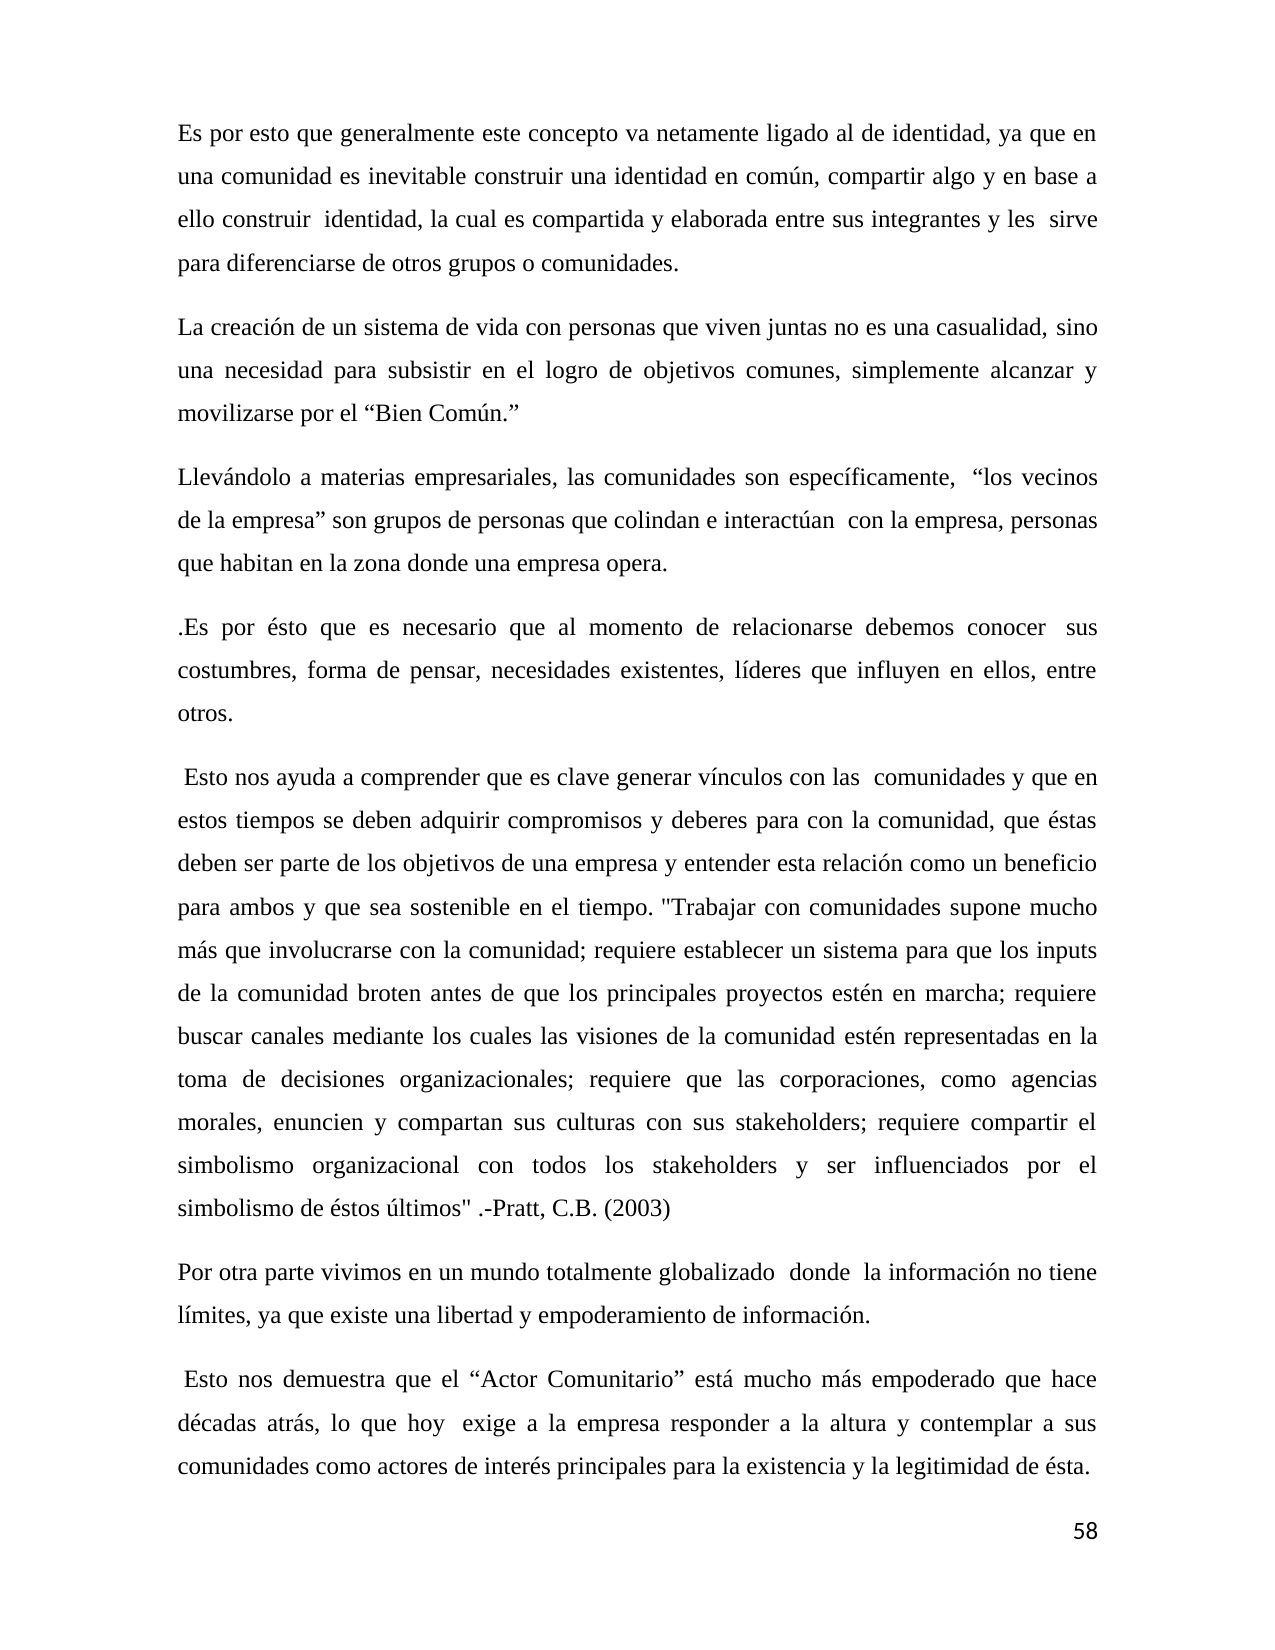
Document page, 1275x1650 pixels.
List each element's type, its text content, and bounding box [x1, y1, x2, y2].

text Llevándolo a materias empresariales, las comunidades son específicamente, “los vecinos de la empresa” son grupos de personas que colindan e interactúan con la empresa, personas que habitan en la zona donde una empresa opera. [177, 462, 1098, 577]
text Esto nos ayuda a comprender que es clave generar vínculos con las comunidades y que en estos tiempos se deben adquirir compromisos y deberes para con la comunidad, que éstas deben ser parte de los objetivos de una empresa y entender esta relación como un beneficio para ambos y que sea sostenible en el tiempo. "Trabajar con comunidades supone mucho más que involucrarse con la comunidad; requiere establecer un sistema para que los inputs de la comunidad broten antes de que los principales proyectos estén en marcha; requiere buscar canales mediante los cuales las visiones de la comunidad estén representadas en la toma de decisiones organizacionales; requiere que las corporaciones, como agencias morales, enuncien y compartan sus culturas con sus stakeholders; requiere compartir el simbolismo organizacional con todos los stakeholders y ser influenciados por el simbolismo de éstos últimos" .-Pratt, C.B. (2003) [177, 762, 1098, 1222]
text Es por esto que generalmente este concepto va netamente ligado al de identidad, ya que en una comunidad es inevitable construir una identidad en común, compartir algo y en base a ello construir identidad, la cual es compartida y elaborada entre sus integrantes y les sirve para diferenciarse de otros grupos o comunidades. [177, 118, 1098, 276]
text Por otra parte vivimos en un mundo totalmente globalizado donde la información no tiene límites, ya que existe una libertad y empoderamiento de información. [177, 1257, 1098, 1329]
text .Es por ésto que es necesario que al momento de relacionarse debemos conocer sus costumbres, forma de pensar, necesidades existentes, líderes que influyen en ellos, entre otros. [177, 612, 1098, 727]
text Esto nos demuestra que el “Actor Comunitario” está mucho más empoderado que hace décadas atrás, lo que hoy exige a la empresa responder a la altura y contemplar a sus comunidades como actores de interés principales para la existencia y la legitimidad de ésta. [177, 1364, 1098, 1479]
text La creación de un sistema de vida con personas que viven juntas no es una casualidad, sino una necesidad para subsistir en el logro de objetivos comunes, simplemente alcanzar y movilizarse por el “Bien Común.” [177, 312, 1098, 427]
